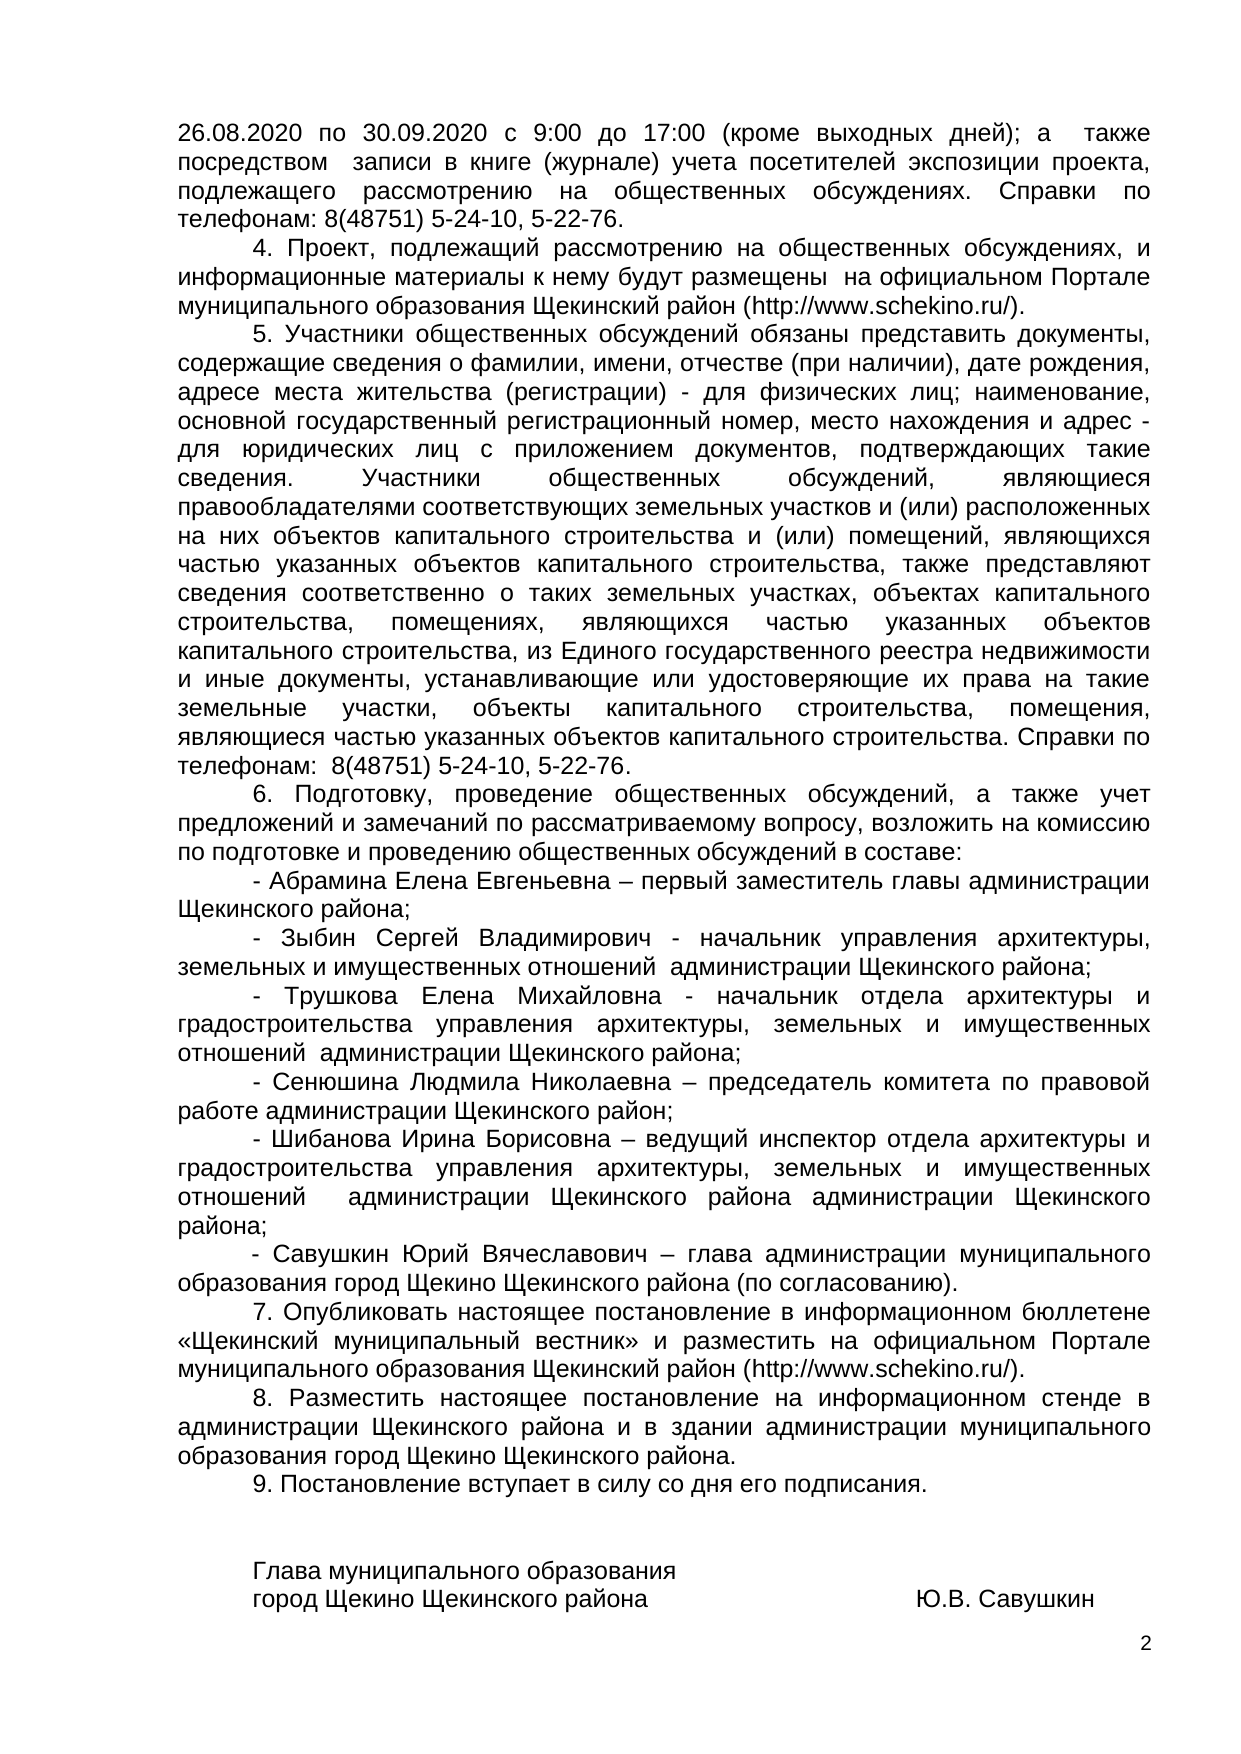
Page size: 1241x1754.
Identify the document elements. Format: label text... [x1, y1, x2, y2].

text 5. Участники общественных обсуждений обязаны представить документы, содержащие сведения о фамилии, имени, отчестве (при наличии), дате рождения, адресе места жительства (регистрации) - для физических лиц; наименование, основной государственный регистрационный номер, место нахождения и адрес - для юридических лиц с приложением документов, подтверждающих такие сведения. Участники общественных обсуждений, являющиеся правообладателями соответствующих земельных участков и (или) расположенных на них объектов капитального строительства и (или) помещений, являющихся частью указанных объектов капитального строительства, также представляют сведения соответственно о таких земельных участках, объектах капитального строительства, помещениях, являющихся частью указанных объектов капитального строительства, из Единого государственного реестра недвижимости и иные документы, устанавливающие или удостоверяющие их права на такие земельные участки, объекты капитального строительства, помещения, являющиеся частью указанных объектов капитального строительства. Справки по телефонам: 8(48751) 5-24-10, 5-22-76. [177, 319, 1152, 779]
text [177, 118, 1152, 233]
text 9. Постановление вступает в силу со дня его подписания. [177, 1469, 1152, 1498]
text - Сенюшина Людмила Николаевна – председатель комитета по правовой работе администрации Щекинского район; [177, 1067, 1152, 1124]
text город Щекино Щекинского района Ю.В. Савушкин [177, 1584, 1152, 1613]
text 4. Проект, подлежащий рассмотрению на общественных обсуждениях, и информационные материалы к нему будут размещены на официальном Портале муниципального образования Щекинский район (http://www.schekino.ru/). [177, 233, 1152, 319]
list 7. Опубликовать настоящее постановление в информационном бюллетене «Щекинский муниципальный вестник» и разместить на официальном Портале муниципального образования Щекинский район (http://www.schekino.ru/). [177, 1297, 1152, 1383]
text - Трушкова Елена Михайловна - начальник отдела архитектуры и градостроительства управления архитектуры, земельных и имущественных отношений администрации Щекинского района; [177, 981, 1152, 1067]
text - Савушкин Юрий Вячеславович – глава администрации муниципального образования город Щекино Щекинского района (по согласованию). [177, 1239, 1152, 1297]
text - Зыбин Сергей Владимирович - начальник управления архитектуры, земельных и имущественных отношений администрации Щекинского района; [177, 923, 1152, 981]
text Глава муниципального образования [177, 1556, 1152, 1584]
text - Абрамина Елена Евгеньевна – первый заместитель главы администрации Щекинского района; [177, 866, 1152, 923]
text 6. Подготовку, проведение общественных обсуждений, а также учет предложений и замечаний по рассматриваемому вопросу, возложить на комиссию по подготовке и проведению общественных обсуждений в составе: [177, 779, 1152, 866]
text 8. Разместить настоящее постановление на информационном стенде в администрации Щекинского района и в здании администрации муниципального образования город Щекино Щекинского района. [177, 1383, 1152, 1469]
text - Шибанова Ирина Борисовна – ведущий инспектор отдела архитектуры и градостроительства управления архитектуры, земельных и имущественных отношений администрации Щекинского района администрации Щекинского района; [177, 1124, 1152, 1239]
